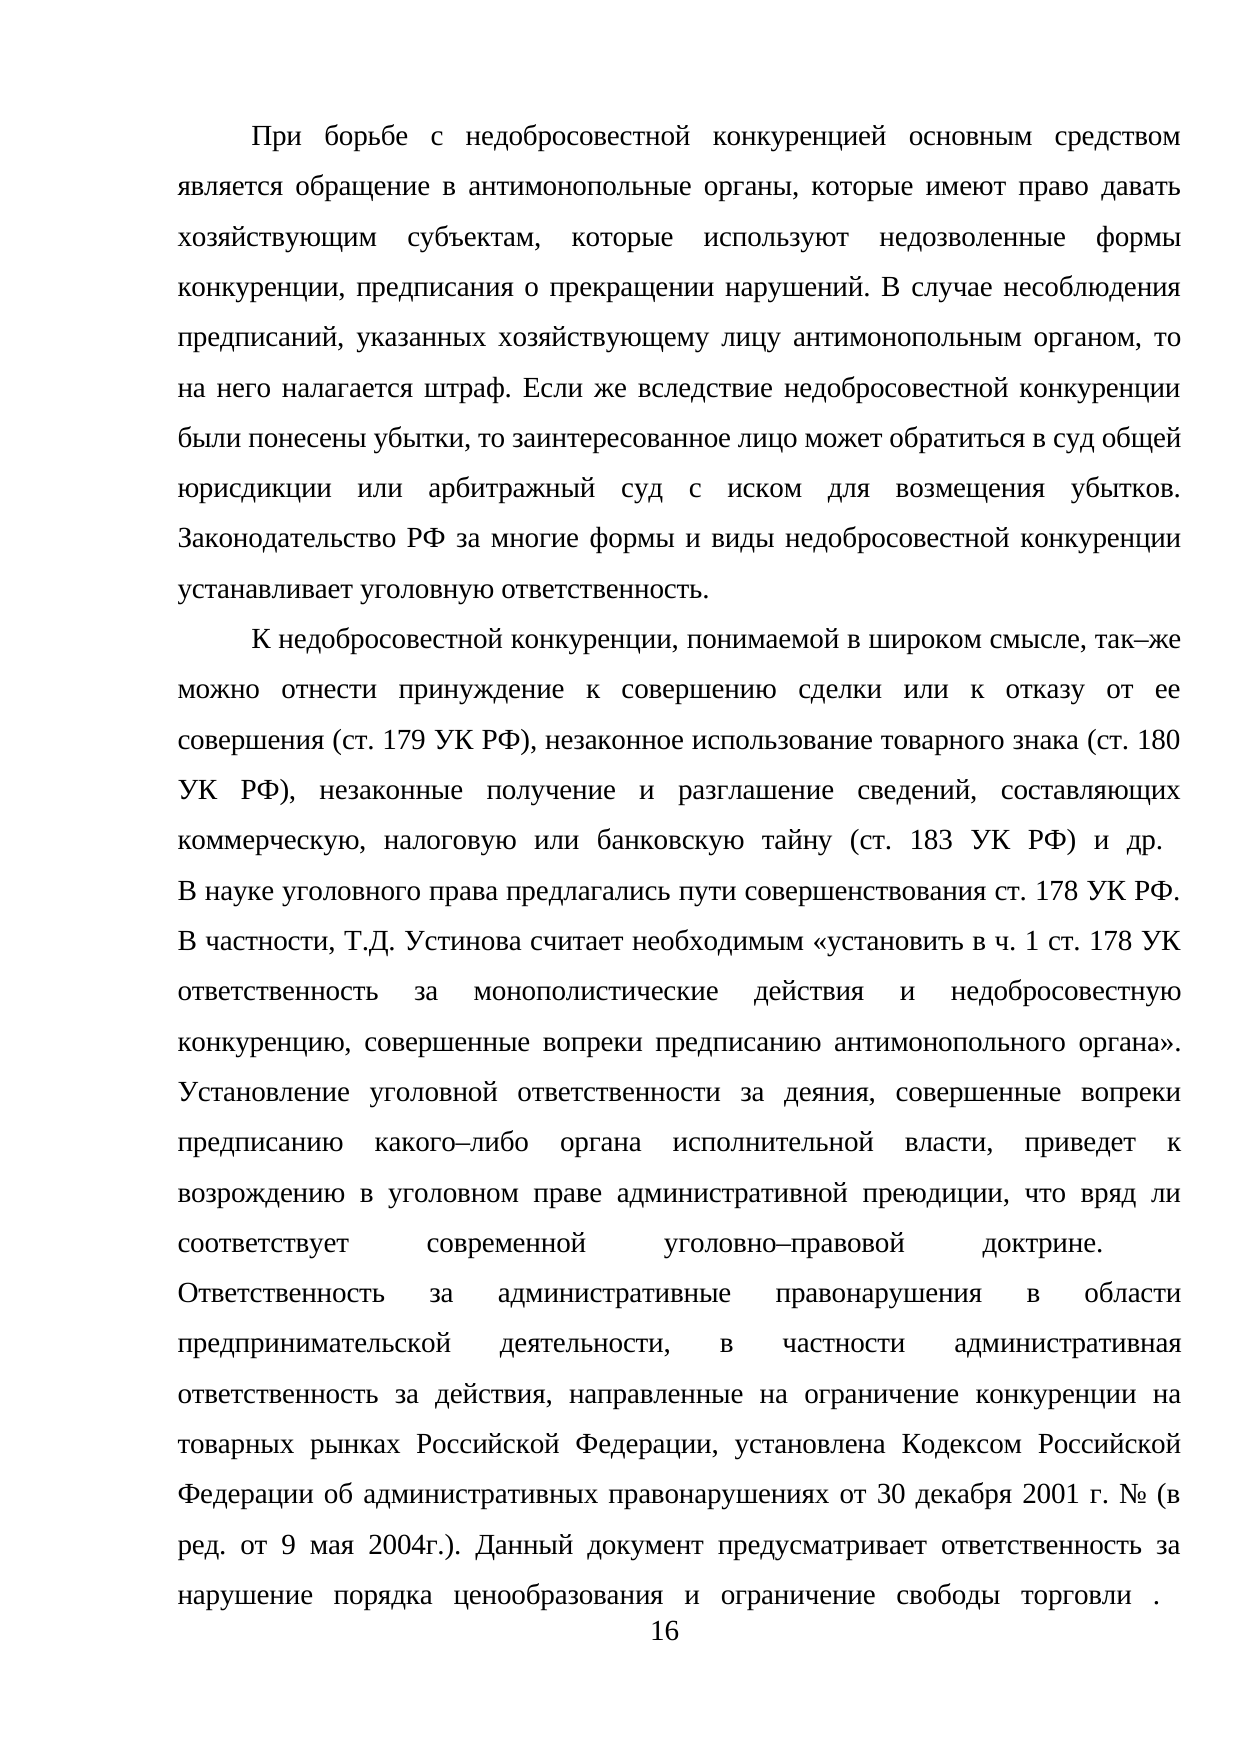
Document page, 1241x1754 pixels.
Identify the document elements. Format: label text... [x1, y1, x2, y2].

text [177, 621, 1181, 1611]
text При борьбе с недобросовестной конкуренцией основным средством является обращение в антимонопольные органы, которые имеют право давать хозяйствующим субъектам, которые используют недозволенные формы конкуренции, предписания о прекращении нарушений. В случае несоблюдения предписаний, указанных хозяйствующему лицу антимонопольным органом, то на него налагается штраф. Если же вследствие недобросовестной конкуренции были понесены убытки, то заинтересованное лицо может обратиться в суд общей юрисдикции или арбитражный суд с иском для возмещения убытков. Законодательство РФ за многие формы и виды недобросовестной конкуренции устанавливает уголовную ответственность. [177, 118, 1181, 604]
